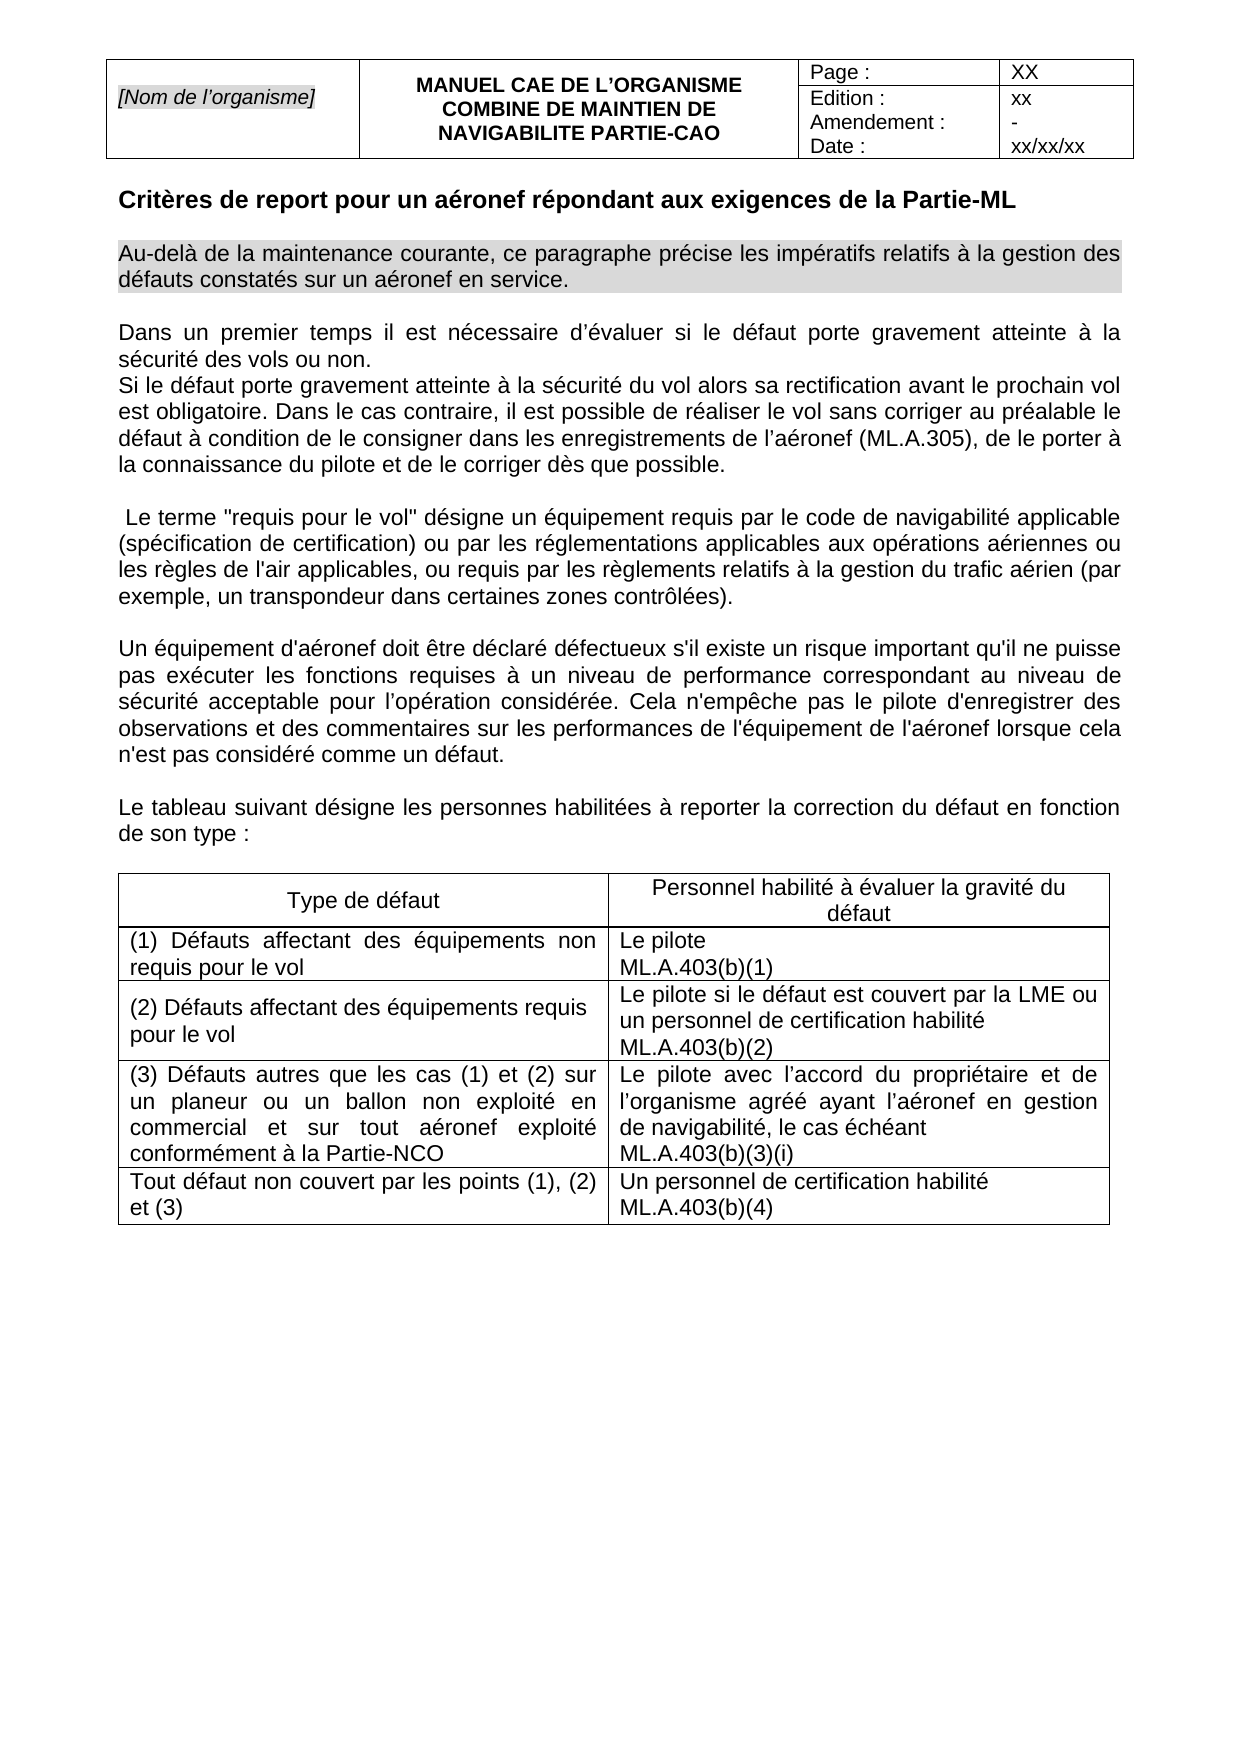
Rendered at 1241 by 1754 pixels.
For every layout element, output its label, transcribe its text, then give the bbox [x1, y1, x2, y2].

table_cell Le pilote ML.A.403(b)(1) [609, 928, 1109, 980]
text Si le défaut porte gravement atteinte à la sécurité du vol alors sa rectification avant le prochain vol est obligatoire. Dans le cas contraire, il est possible de réaliser le vol sans corriger au préalable le défaut à condition de le consigner dans les enregistrements de l’aéronef (ML.A.305), de le porter à la connaissance du pilote et de le corriger dès que possible. [118, 372, 1122, 477]
text Dans un premier temps il est nécessaire d’évaluer si le défaut porte gravement atteinte à la sécurité des vols ou non. [118, 319, 1122, 372]
table_cell Tout défaut non couvert par les points (1), (2) et (3) [119, 1168, 608, 1223]
table_cell (3) Défauts autres que les cas (1) et (2) sur un planeur ou un ballon non exploité en commercial et sur tout aéronef exploité conformément à la Partie-NCO [119, 1061, 608, 1167]
table_cell Le pilote si le défaut est couvert par la LME ou un personnel de certification habilité ML.A.403(b)(2) [609, 981, 1109, 1060]
table_cell (2) Défauts affectant des équipements requis pour le vol [119, 981, 608, 1060]
text Un équipement d'aéronef doit être déclaré défectueux s'il existe un risque important qu'il ne puisse pas exécuter les fonctions requises à un niveau de performance correspondant au niveau de sécurité acceptable pour l’opération considérée. Cela n'empêche pas le pilote d'enregistrer des observations et des commentaires sur les performances de l'équipement de l'aéronef lorsque cela n'est pas considéré comme un défaut. [118, 635, 1122, 767]
text Le tableau suivant désigne les personnes habilitées à reporter la correction du défaut en fonction de son type : [118, 793, 1122, 846]
table_cell Le pilote avec l’accord du propriétaire et de l’organisme agréé ayant l’aéronef en gestion de navigabilité, le cas échéant ML.A.403(b)(3)(i) [609, 1061, 1109, 1167]
table_header Personnel habilité à évaluer la gravité du défaut [609, 874, 1109, 926]
table_cell Un personnel de certification habilité ML.A.403(b)(4) [609, 1168, 1109, 1223]
text Critères de report pour un aéronef répondant aux exigences de la Partie-ML [118, 185, 1122, 214]
table_header Type de défaut [119, 874, 608, 926]
text Au-delà de la maintenance courante, ce paragraphe précise les impératifs relatifs à la gestion des défauts constatés sur un aéronef en service. [118, 240, 1122, 293]
table_cell (1) Défauts affectant des équipements non requis pour le vol [119, 928, 608, 980]
text Le terme "requis pour le vol" désigne un équipement requis par le code de navigabilité applicable (spécification de certification) ou par les réglementations applicables aux opérations aériennes ou les règles de l'air applicables, ou requis par les règlements relatifs à la gestion du trafic aérien (par exemple, un transpondeur dans certaines zones contrôlées). [118, 504, 1122, 609]
